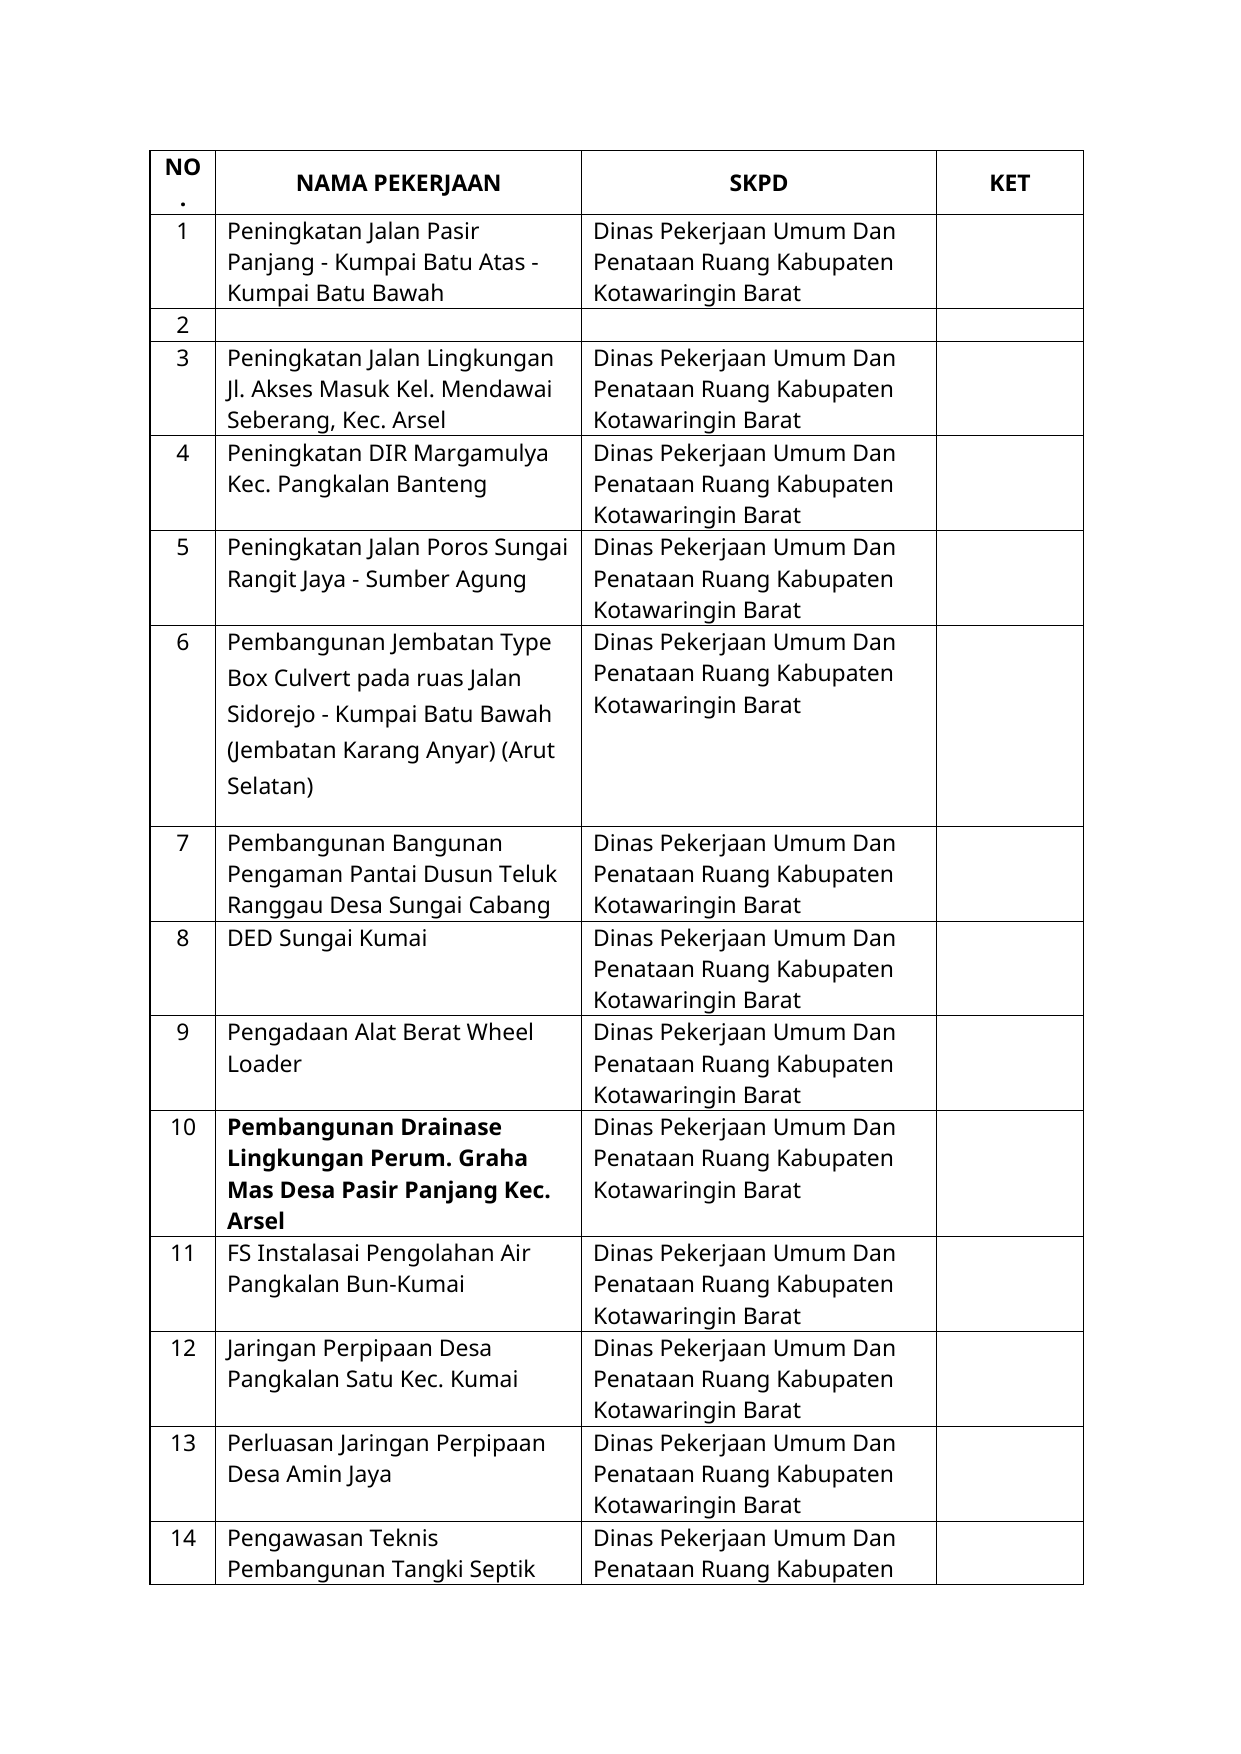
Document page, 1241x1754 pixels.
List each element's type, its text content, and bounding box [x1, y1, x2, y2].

table_cell Jaringan Perpipaan Desa Pangkalan Satu Kec. Kumai [216, 1332, 581, 1426]
table_cell Dinas Pekerjaan Umum Dan Penataan Ruang Kabupaten Kotawaringin Barat [582, 922, 936, 1015]
table_cell Peningkatan Jalan Lingkungan Jl. Akses Masuk Kel. Mendawai Seberang, Kec. Arsel [216, 342, 581, 435]
table_cell Dinas Pekerjaan Umum Dan Penataan Ruang Kabupaten Kotawaringin Barat [582, 215, 936, 308]
table_cell [937, 626, 1083, 826]
table_cell [937, 1016, 1083, 1110]
table_cell Dinas Pekerjaan Umum Dan Penataan Ruang Kabupaten Kotawaringin Barat [582, 626, 936, 826]
table_cell Dinas Pekerjaan Umum Dan Penataan Ruang Kabupaten Kotawaringin Barat [582, 436, 936, 530]
table_cell Dinas Pekerjaan Umum Dan Penataan Ruang Kabupaten Kotawaringin Barat [582, 1016, 936, 1110]
table_cell Dinas Pekerjaan Umum Dan Penataan Ruang Kabupaten Kotawaringin Barat [582, 1111, 936, 1236]
table_header NO. [151, 151, 215, 213]
table_cell [216, 309, 581, 341]
table_cell 12 [151, 1332, 215, 1426]
table_cell 4 [151, 436, 215, 530]
table_cell 6 [151, 626, 215, 826]
table_cell [937, 215, 1083, 308]
table_cell [937, 1237, 1083, 1331]
table_cell 11 [151, 1237, 215, 1331]
table_cell Peningkatan Jalan Pasir Panjang - Kumpai Batu Atas - Kumpai Batu Bawah [216, 215, 581, 308]
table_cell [582, 1427, 936, 1521]
table_cell [937, 531, 1083, 625]
table_cell DED Sungai Kumai [216, 922, 581, 1015]
table_header KET [937, 151, 1083, 213]
table_cell 9 [151, 1016, 215, 1110]
table_cell [937, 1111, 1083, 1236]
table_cell Dinas Pekerjaan Umum Dan Penataan Ruang Kabupaten Kotawaringin Barat [582, 342, 936, 435]
table_cell 14 [151, 1522, 215, 1584]
table_cell 7 [151, 827, 215, 921]
table_cell FS Instalasai Pengolahan Air Pangkalan Bun-Kumai [216, 1237, 581, 1331]
table_cell 13 [151, 1427, 215, 1521]
table_cell [937, 1427, 1083, 1521]
table_cell 3 [151, 342, 215, 435]
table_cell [216, 1522, 581, 1584]
table_cell 2 [151, 309, 215, 341]
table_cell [582, 1522, 936, 1584]
table_cell [582, 309, 936, 341]
table_cell Dinas Pekerjaan Umum Dan Penataan Ruang Kabupaten Kotawaringin Barat [582, 531, 936, 625]
table_cell [937, 922, 1083, 1015]
table_cell Dinas Pekerjaan Umum Dan Penataan Ruang Kabupaten Kotawaringin Barat [582, 1332, 936, 1426]
table_cell [937, 436, 1083, 530]
table_cell Pembangunan Bangunan Pengaman Pantai Dusun Teluk Ranggau Desa Sungai Cabang [216, 827, 581, 921]
table_cell [937, 309, 1083, 341]
table_header SKPD [582, 151, 936, 213]
table_cell Pembangunan Drainase Lingkungan Perum. Graha Mas Desa Pasir Panjang Kec. Arsel [216, 1111, 581, 1236]
table_cell [937, 827, 1083, 921]
table_cell 10 [151, 1111, 215, 1236]
table_cell [937, 1332, 1083, 1426]
table_header NAMA PEKERJAAN [216, 151, 581, 213]
table_cell 8 [151, 922, 215, 1015]
table_cell Dinas Pekerjaan Umum Dan Penataan Ruang Kabupaten Kotawaringin Barat [582, 1237, 936, 1331]
table_cell 5 [151, 531, 215, 625]
table_cell [937, 342, 1083, 435]
table_cell Peningkatan DIR Margamulya Kec. Pangkalan Banteng [216, 436, 581, 530]
table_cell Peningkatan Jalan Poros Sungai Rangit Jaya - Sumber Agung [216, 531, 581, 625]
table_cell [937, 1522, 1083, 1584]
table_cell Dinas Pekerjaan Umum Dan Penataan Ruang Kabupaten Kotawaringin Barat [582, 827, 936, 921]
table_cell Pengadaan Alat Berat Wheel Loader [216, 1016, 581, 1110]
table_cell Perluasan Jaringan Perpipaan Desa Amin Jaya [216, 1427, 581, 1521]
table_cell 1 [151, 215, 215, 308]
table_cell Pembangunan Jembatan Type Box Culvert pada ruas Jalan Sidorejo - Kumpai Batu Bawah (Jembatan Karang Anyar) (Arut Selatan) [216, 626, 581, 826]
